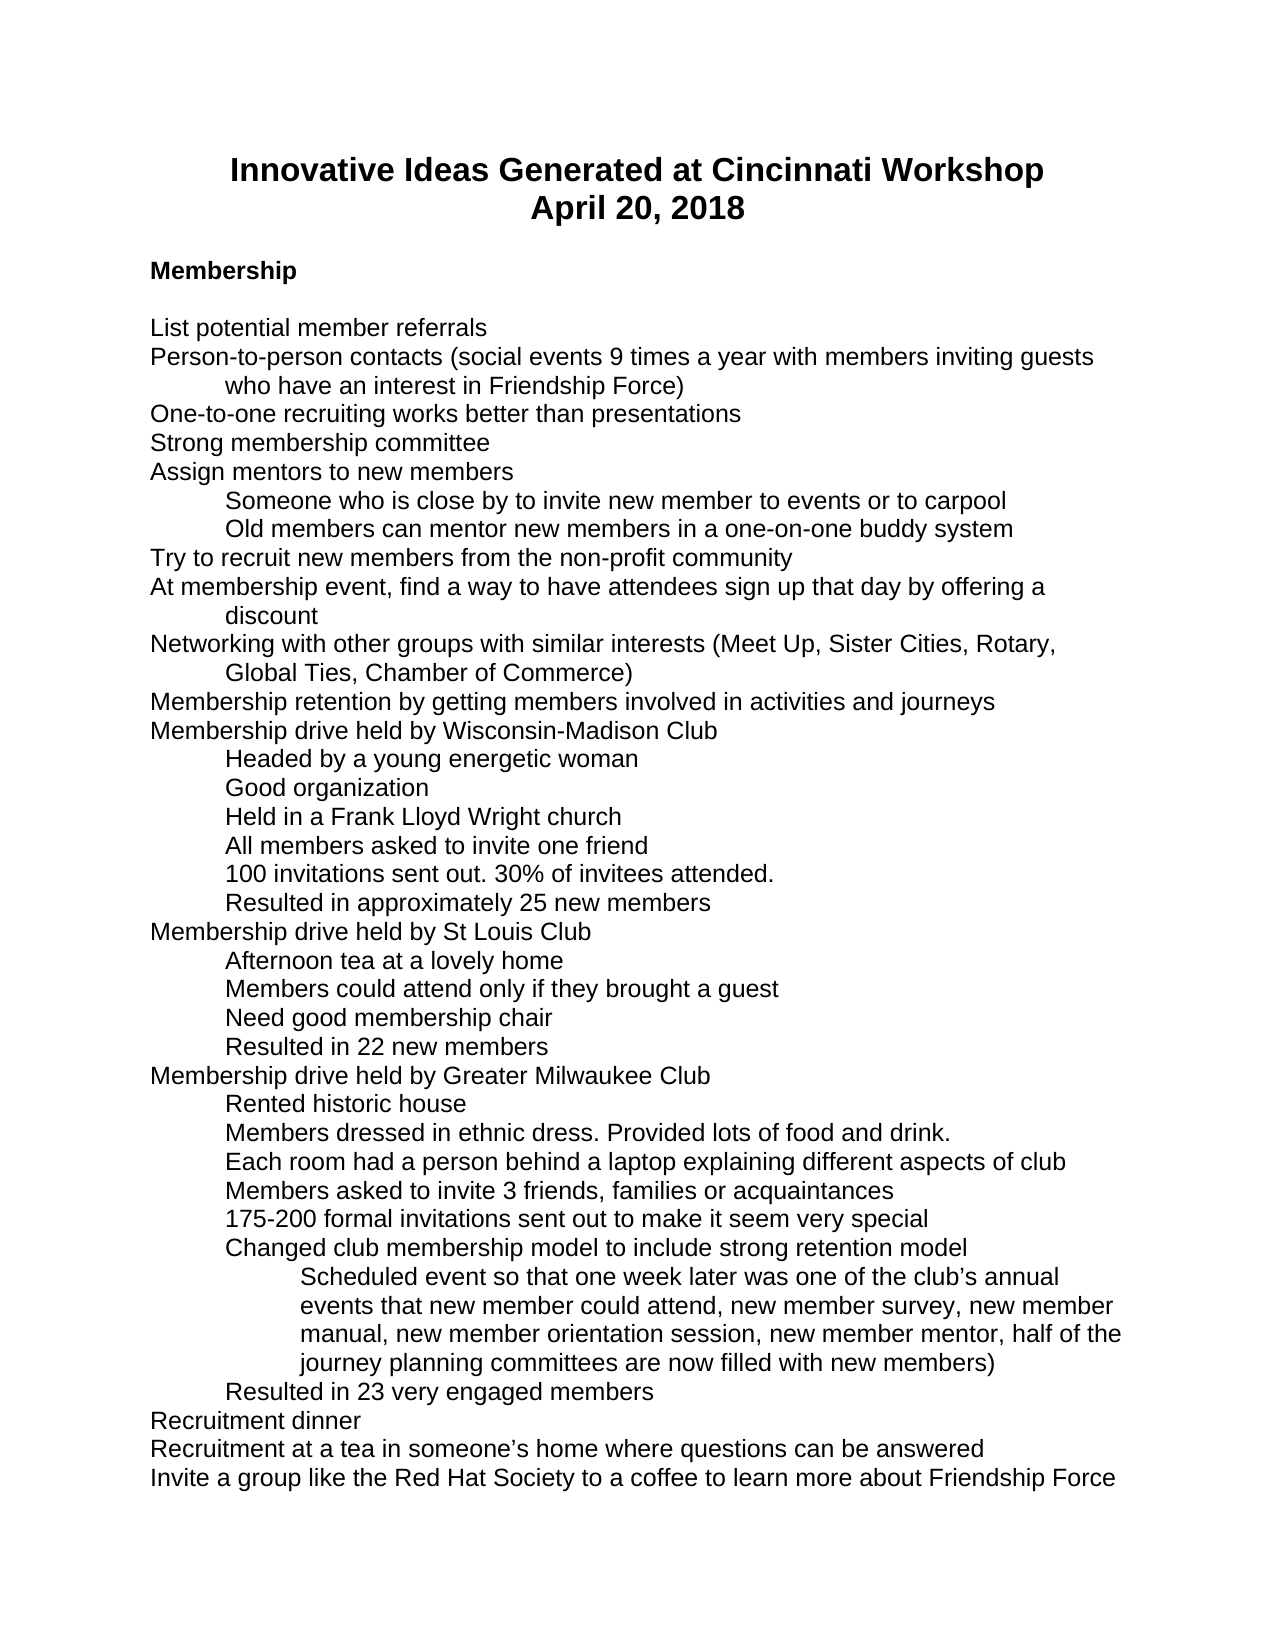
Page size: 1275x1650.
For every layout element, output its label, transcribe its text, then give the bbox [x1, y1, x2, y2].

text who have an interest in Friendship Force) [150, 371, 1125, 399]
text Someone who is close by to invite new member to events or to carpool [150, 486, 1125, 514]
text Invite a group like the Red Hat Society to a coffee to learn more about Friendship Force [150, 1463, 1125, 1492]
text Innovative Ideas Generated at Cincinnati Workshop [150, 150, 1125, 188]
text Members asked to invite 3 friends, families or acquaintances [150, 1176, 1125, 1204]
text Held in a Frank Lloyd Wright church [150, 802, 1125, 831]
text Recruitment dinner [150, 1406, 1125, 1434]
text List potential member referrals [150, 313, 1125, 342]
text Need good membership chair [150, 1003, 1125, 1032]
text All members asked to invite one friend [150, 831, 1125, 859]
text At membership event, find a way to have attendees sign up that day by offering a [150, 572, 1125, 601]
text Each room had a person behind a laptop explaining different aspects of club [150, 1147, 1125, 1176]
text Membership drive held by St Louis Club [150, 917, 1125, 946]
text Members could attend only if they brought a guest [150, 974, 1125, 1003]
text Recruitment at a tea in someone’s home where questions can be answered [150, 1434, 1125, 1463]
text 100 invitations sent out. 30% of invitees attended. [150, 859, 1125, 888]
text Membership retention by getting members involved in activities and journeys [150, 687, 1125, 716]
text Members dressed in ethnic dress. Provided lots of food and drink. [150, 1118, 1125, 1147]
text Afternoon tea at a lovely home [150, 946, 1125, 974]
text 175-200 formal invitations sent out to make it seem very special [150, 1204, 1125, 1233]
text Old members can mentor new members in a one-on-one buddy system [150, 514, 1125, 543]
text Membership [150, 256, 1125, 284]
text Resulted in 22 new members [150, 1032, 1125, 1061]
text Scheduled event so that one week later was one of the club’s annual [225, 1262, 1125, 1291]
text Membership drive held by Wisconsin-Madison Club [150, 716, 1125, 744]
text Global Ties, Chamber of Commerce) [225, 658, 1125, 687]
text Headed by a young energetic woman [150, 744, 1125, 773]
text Good organization [150, 773, 1125, 802]
text Membership drive held by Greater Milwaukee Club [150, 1061, 1125, 1089]
text Resulted in approximately 25 new members [150, 888, 1125, 917]
text discount Networking with other groups with similar interests (Meet Up, Sister Cities, Rotary, [150, 601, 1125, 658]
text Rented historic house [150, 1089, 1125, 1118]
text Changed club membership model to include strong retention model [150, 1233, 1125, 1262]
text Assign mentors to new members [150, 457, 1125, 486]
text Resulted in 23 very engaged members [150, 1377, 1125, 1406]
text events that new member could attend, new member survey, new member manual, new member orientation session, new member mentor, half of the journey planning committees are now filled with new members) [300, 1291, 1125, 1377]
text One-to-one recruiting works better than presentations [150, 399, 1125, 428]
text Strong membership committee [150, 428, 1125, 457]
text Person-to-person contacts (social events 9 times a year with members inviting guests [150, 342, 1125, 371]
text April 20, 2018 [150, 188, 1125, 227]
text Try to recruit new members from the non-profit community [150, 543, 1125, 572]
